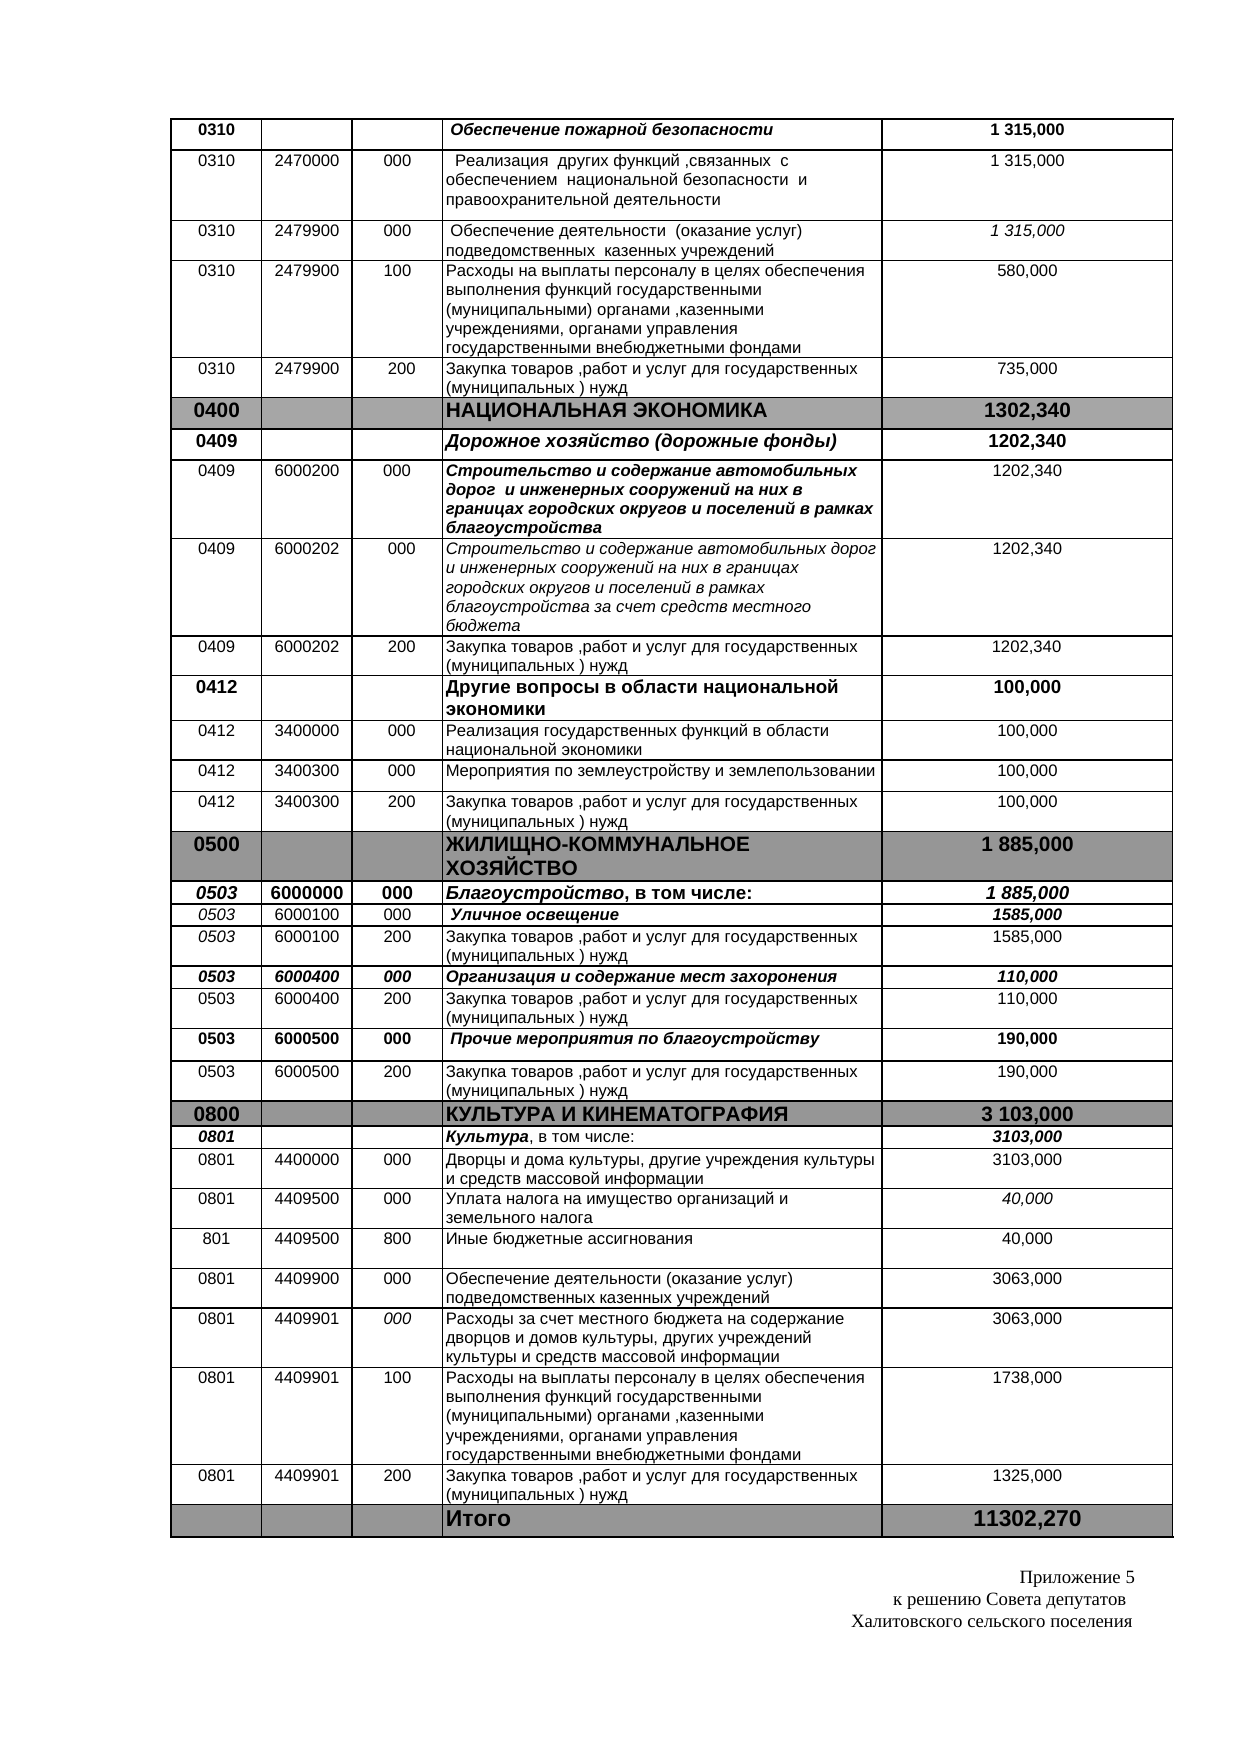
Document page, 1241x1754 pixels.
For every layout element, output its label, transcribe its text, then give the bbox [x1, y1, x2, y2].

table_cell 000 [353, 761, 442, 791]
table_cell 6000400 [262, 967, 351, 988]
table_cell 000 [353, 905, 442, 925]
table_cell [353, 1505, 442, 1536]
table_cell Благоустройство, в том числе: [443, 882, 881, 903]
table_cell 000 [353, 882, 442, 903]
table_cell 1325,000 [883, 1465, 1172, 1504]
table_cell 2479900 [262, 358, 351, 397]
table_cell 0503 [172, 1062, 261, 1100]
table_cell 801 [172, 1229, 261, 1267]
table_cell 580,000 [883, 261, 1172, 357]
table_cell 3400000 [262, 721, 351, 759]
table_cell 0801 [172, 1368, 261, 1464]
table_cell 0503 [172, 967, 261, 988]
table_cell 1585,000 [883, 927, 1172, 965]
table_cell 000 [353, 1269, 442, 1307]
table_cell 3063,000 [883, 1269, 1172, 1307]
table_cell 1202,340 [883, 539, 1172, 635]
table_cell 0409 [172, 461, 261, 537]
table_cell 0801 [172, 1149, 261, 1188]
table_cell 11302,270 [883, 1505, 1172, 1536]
table_cell 0801 [172, 1189, 261, 1227]
table_cell Строительство и содержание автомобильных дорог и инженерных сооружений на них в границах городских округов и поселений в рамках благоустройства [443, 461, 881, 537]
table_cell 200 [353, 358, 442, 397]
table_cell 0801 [172, 1269, 261, 1307]
table_cell 110,000 [883, 967, 1172, 988]
table_cell 1202,340 [883, 461, 1172, 537]
table_cell Уличное освещение [443, 905, 881, 925]
table_cell 200 [353, 792, 442, 831]
table_cell Реализация государственных функций в области национальной экономики [443, 721, 881, 759]
table_cell 000 [353, 1309, 442, 1366]
table_cell 6000500 [262, 1062, 351, 1100]
table_cell [353, 1102, 442, 1125]
table_cell 100 [353, 1368, 442, 1464]
table_cell 0412 [172, 761, 261, 791]
table_cell КУЛЬТУРА И КИНЕМАТОГРАФИЯ [443, 1102, 881, 1125]
table_cell Обеспечение деятельности (оказание услуг) подведомственных казенных учреждений [443, 1269, 881, 1307]
table_cell [353, 832, 442, 880]
table_cell 6000100 [262, 905, 351, 925]
table_cell 1 315,000 [883, 120, 1172, 149]
table_cell [262, 120, 351, 149]
table_cell 0400 [172, 398, 261, 428]
table_cell 0409 [172, 430, 261, 459]
table_cell [262, 1505, 351, 1536]
table_cell 100,000 [883, 792, 1172, 831]
table_cell 6000500 [262, 1029, 351, 1060]
table_cell 100,000 [883, 761, 1172, 791]
table_cell [353, 676, 442, 719]
table_cell 0310 [172, 221, 261, 259]
table_cell 3400300 [262, 761, 351, 791]
table_cell 0503 [172, 927, 261, 965]
table_cell 1 885,000 [883, 882, 1172, 903]
table_cell 3 103,000 [883, 1102, 1172, 1125]
table_cell 3103,000 [883, 1127, 1172, 1148]
table_cell 735,000 [883, 358, 1172, 397]
table_cell 000 [353, 151, 442, 219]
table_cell Дорожное хозяйство (дорожные фонды) [443, 430, 881, 459]
table_cell [262, 430, 351, 459]
table_cell 0310 [172, 358, 261, 397]
table_cell 110,000 [883, 989, 1172, 1027]
table_cell Прочие мероприятия по благоустройству [443, 1029, 881, 1060]
table_cell [353, 1127, 442, 1148]
table_cell Дворцы и дома культуры, другие учреждения культуры и средств массовой информации [443, 1149, 881, 1188]
table_cell 4400000 [262, 1149, 351, 1188]
table_cell Иные бюджетные ассигнования [443, 1229, 881, 1267]
table_cell [353, 398, 442, 428]
table_cell 000 [353, 539, 442, 635]
table_cell 3063,000 [883, 1309, 1172, 1366]
table_cell 1738,000 [883, 1368, 1172, 1464]
table_cell ЖИЛИЩНО-КОММУНАЛЬНОЕ ХОЗЯЙСТВО [443, 832, 881, 880]
table_cell 190,000 [883, 1029, 1172, 1060]
table_cell [262, 398, 351, 428]
table_cell 000 [353, 1149, 442, 1188]
table_cell Закупка товаров ,работ и услуг для государственных (муниципальных ) нужд [443, 1062, 881, 1100]
table_cell 100,000 [883, 721, 1172, 759]
table_cell Закупка товаров ,работ и услуг для государственных (муниципальных ) нужд [443, 358, 881, 397]
table_cell Закупка товаров ,работ и услуг для государственных (муниципальных ) нужд [443, 792, 881, 831]
table_cell Другие вопросы в области национальной экономики [443, 676, 881, 719]
table_cell 40,000 [883, 1229, 1172, 1267]
table_cell 3103,000 [883, 1149, 1172, 1188]
table_cell Закупка товаров ,работ и услуг для государственных (муниципальных ) нужд [443, 637, 881, 675]
table_cell 000 [353, 1029, 442, 1060]
table_cell [262, 832, 351, 880]
table_cell 40,000 [883, 1189, 1172, 1227]
table_cell 4409900 [262, 1269, 351, 1307]
table_cell 0310 [172, 120, 261, 149]
table_cell 0409 [172, 637, 261, 675]
table_cell 0412 [172, 721, 261, 759]
table_cell 800 [353, 1229, 442, 1267]
table_cell Обеспечение деятельности (оказание услуг) подведомственных казенных учреждений [443, 221, 881, 259]
table_cell 4409901 [262, 1309, 351, 1366]
table_cell 0801 [172, 1309, 261, 1366]
table_cell 1302,340 [883, 398, 1172, 428]
table_cell 3400300 [262, 792, 351, 831]
table_cell 1585,000 [883, 905, 1172, 925]
table_cell Итого [443, 1505, 881, 1536]
table_cell 4409901 [262, 1465, 351, 1504]
text Халитовского сельского поселения [177, 1609, 1152, 1631]
table_cell 6000000 [262, 882, 351, 903]
table_cell 4409901 [262, 1368, 351, 1464]
table_cell 1202,340 [883, 637, 1172, 675]
table_cell 100 [353, 261, 442, 357]
table_cell 000 [353, 1189, 442, 1227]
table_cell 6000202 [262, 539, 351, 635]
table_cell 2479900 [262, 221, 351, 259]
table_cell 200 [353, 637, 442, 675]
table_cell 000 [353, 967, 442, 988]
table_cell 0801 [172, 1127, 261, 1148]
table_cell 190,000 [883, 1062, 1172, 1100]
table_cell 200 [353, 927, 442, 965]
table_cell 6000200 [262, 461, 351, 537]
table_cell Обеспечение пожарной безопасности [443, 120, 881, 149]
table_cell 0310 [172, 151, 261, 219]
table_cell [353, 120, 442, 149]
table_cell 200 [353, 1062, 442, 1100]
table_cell Реализация других функций ,связанных с обеспечением национальной безопасности и правоохранительной деятельности [443, 151, 881, 219]
table_cell [262, 1102, 351, 1125]
table_cell НАЦИОНАЛЬНАЯ ЭКОНОМИКА [443, 398, 881, 428]
table_cell [172, 1505, 261, 1536]
table_cell 4409500 [262, 1229, 351, 1267]
table_cell [262, 1127, 351, 1148]
table_cell 6000202 [262, 637, 351, 675]
table_cell 0503 [172, 989, 261, 1027]
table_cell 1 315,000 [883, 151, 1172, 219]
table_cell 200 [353, 1465, 442, 1504]
table_cell 6000400 [262, 989, 351, 1027]
table_cell 000 [353, 461, 442, 537]
table_cell 0800 [172, 1102, 261, 1125]
text Приложение 5 [177, 1566, 1152, 1588]
table_cell 0503 [172, 882, 261, 903]
table_cell Уплата налога на имущество организаций и земельного налога [443, 1189, 881, 1227]
table_cell 200 [353, 989, 442, 1027]
table_cell Организация и содержание мест захоронения [443, 967, 881, 988]
table_cell 4409500 [262, 1189, 351, 1227]
table_cell 0801 [172, 1465, 261, 1504]
table_cell Закупка товаров ,работ и услуг для государственных (муниципальных ) нужд [443, 1465, 881, 1504]
table_cell 0310 [172, 261, 261, 357]
table_cell 1 885,000 [883, 832, 1172, 880]
table_cell 0409 [172, 539, 261, 635]
table_cell Культура, в том числе: [443, 1127, 881, 1148]
table_cell 0412 [172, 792, 261, 831]
table_cell Расходы за счет местного бюджета на содержание дворцов и домов культуры, других учреждений культуры и средств массовой информации [443, 1309, 881, 1366]
table_cell 6000100 [262, 927, 351, 965]
table_cell [353, 430, 442, 459]
table_cell 0500 [172, 832, 261, 880]
table_cell 0412 [172, 676, 261, 719]
table_cell 000 [353, 221, 442, 259]
text к решению Совета депутатов [177, 1588, 1152, 1609]
table_cell Строительство и содержание автомобильных дорог и инженерных сооружений на них в границах городских округов и поселений в рамках благоустройства за счет средств местного бюджета [443, 539, 881, 635]
table_cell Закупка товаров ,работ и услуг для государственных (муниципальных ) нужд [443, 989, 881, 1027]
table_cell Мероприятия по землеустройству и землепользовании [443, 761, 881, 791]
table_cell 0503 [172, 1029, 261, 1060]
table_cell [262, 676, 351, 719]
table_cell 2470000 [262, 151, 351, 219]
table_cell 1202,340 [883, 430, 1172, 459]
table_cell 2479900 [262, 261, 351, 357]
table_cell Закупка товаров ,работ и услуг для государственных (муниципальных ) нужд [443, 927, 881, 965]
table_cell 0503 [172, 905, 261, 925]
table_cell 100,000 [883, 676, 1172, 719]
table_cell 000 [353, 721, 442, 759]
table_cell 1 315,000 [883, 221, 1172, 259]
